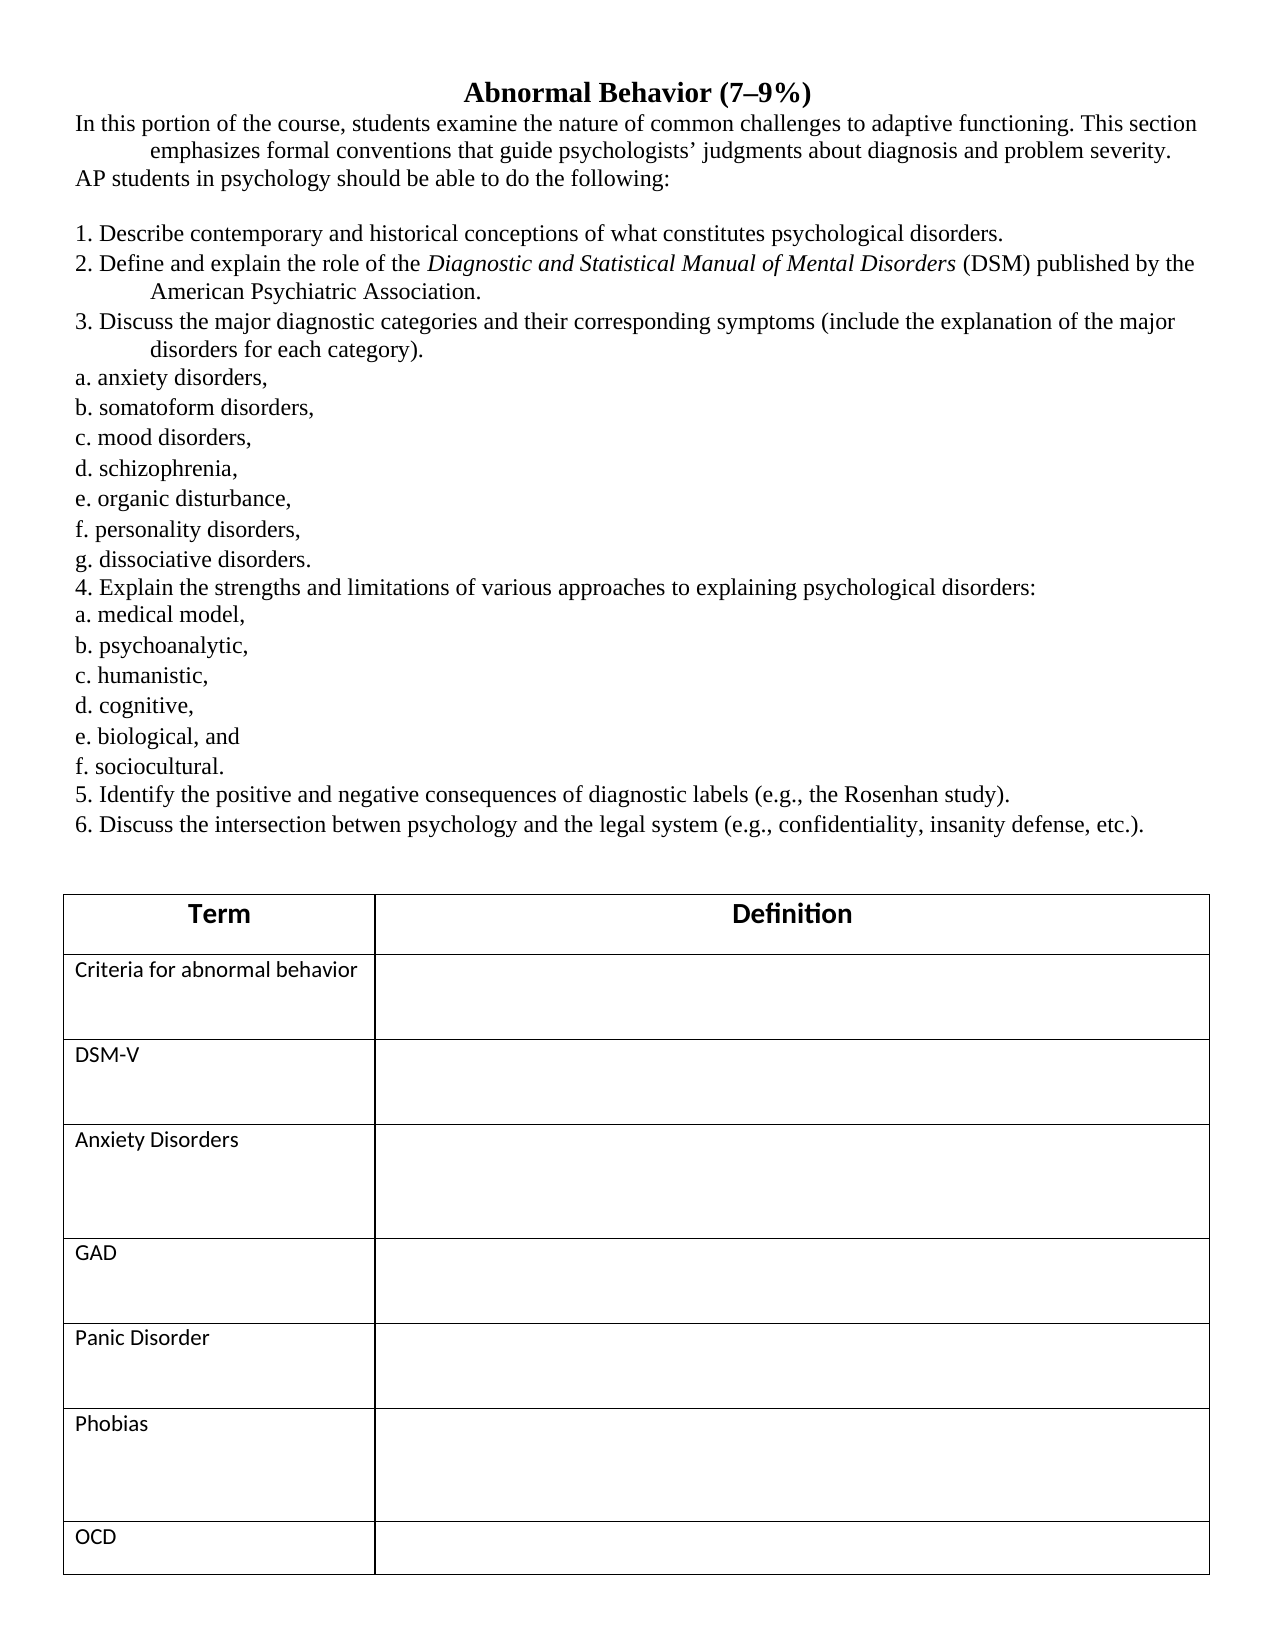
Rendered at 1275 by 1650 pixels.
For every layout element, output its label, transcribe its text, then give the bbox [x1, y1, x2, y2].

table_cell [376, 1522, 1209, 1574]
text c. humanistic, [75, 661, 1200, 689]
text 6. Discuss the intersection betwen psychology and the legal system (e.g., confidentiality, insanity defense, etc.). [75, 810, 1200, 838]
text In this portion of the course, students examine the nature of common challenges to adaptive functioning. This section emphasizes formal conventions that guide psychologists’ judgments about diagnosis and problem severity. [75, 108, 1200, 164]
text 2. Define and explain the role of the Diagnostic and Statistical Manual of Mental Disorders (DSM) published by the American Psychiatric Association. [75, 249, 1200, 304]
text 5. Identify the positive and negative consequences of diagnostic labels (e.g., the Rosenhan study). [75, 780, 1200, 808]
table_cell [376, 1239, 1209, 1322]
text e. organic disturbance, [75, 484, 1200, 512]
table_cell Panic Disorder [64, 1324, 374, 1408]
table_header Term [64, 895, 374, 954]
text b. psychoanalytic, [75, 631, 1200, 658]
table_cell [376, 1324, 1209, 1408]
text 3. Discuss the major diagnostic categories and their corresponding symptoms (include the explanation of the major disorders for each category). [75, 307, 1200, 363]
text b. somatoform disorders, [75, 393, 1200, 421]
table_cell Phobias [64, 1409, 374, 1521]
table_cell [376, 1040, 1209, 1124]
text c. mood disorders, [75, 423, 1200, 451]
text g. dissociative disorders. [75, 545, 1200, 573]
text a. anxiety disorders, [75, 363, 1200, 390]
text e. biological, and [75, 722, 1200, 749]
table_header Definition [376, 895, 1209, 954]
text 1. Describe contemporary and historical conceptions of what constitutes psychological disorders. [75, 219, 1200, 247]
table_cell [376, 955, 1209, 1039]
text AP students in psychology should be able to do the following: [75, 164, 1200, 191]
text Abnormal Behavior (7–9%) [75, 75, 1200, 108]
table_cell Criteria for abnormal behavior [64, 955, 374, 1039]
text d. schizophrenia, [75, 454, 1200, 481]
text f. sociocultural. [75, 752, 1200, 780]
table_cell OCD [64, 1522, 374, 1574]
table_cell Anxiety Disorders [64, 1125, 374, 1237]
table_cell [376, 1125, 1209, 1237]
text 4. Explain the strengths and limitations of various approaches to explaining psychological disorders: [75, 573, 1200, 600]
text a. medical model, [75, 600, 1200, 628]
text d. cognitive, [75, 692, 1200, 719]
table_cell [376, 1409, 1209, 1521]
table_cell DSM-V [64, 1040, 374, 1124]
table_cell GAD [64, 1239, 374, 1322]
text f. personality disorders, [75, 515, 1200, 542]
